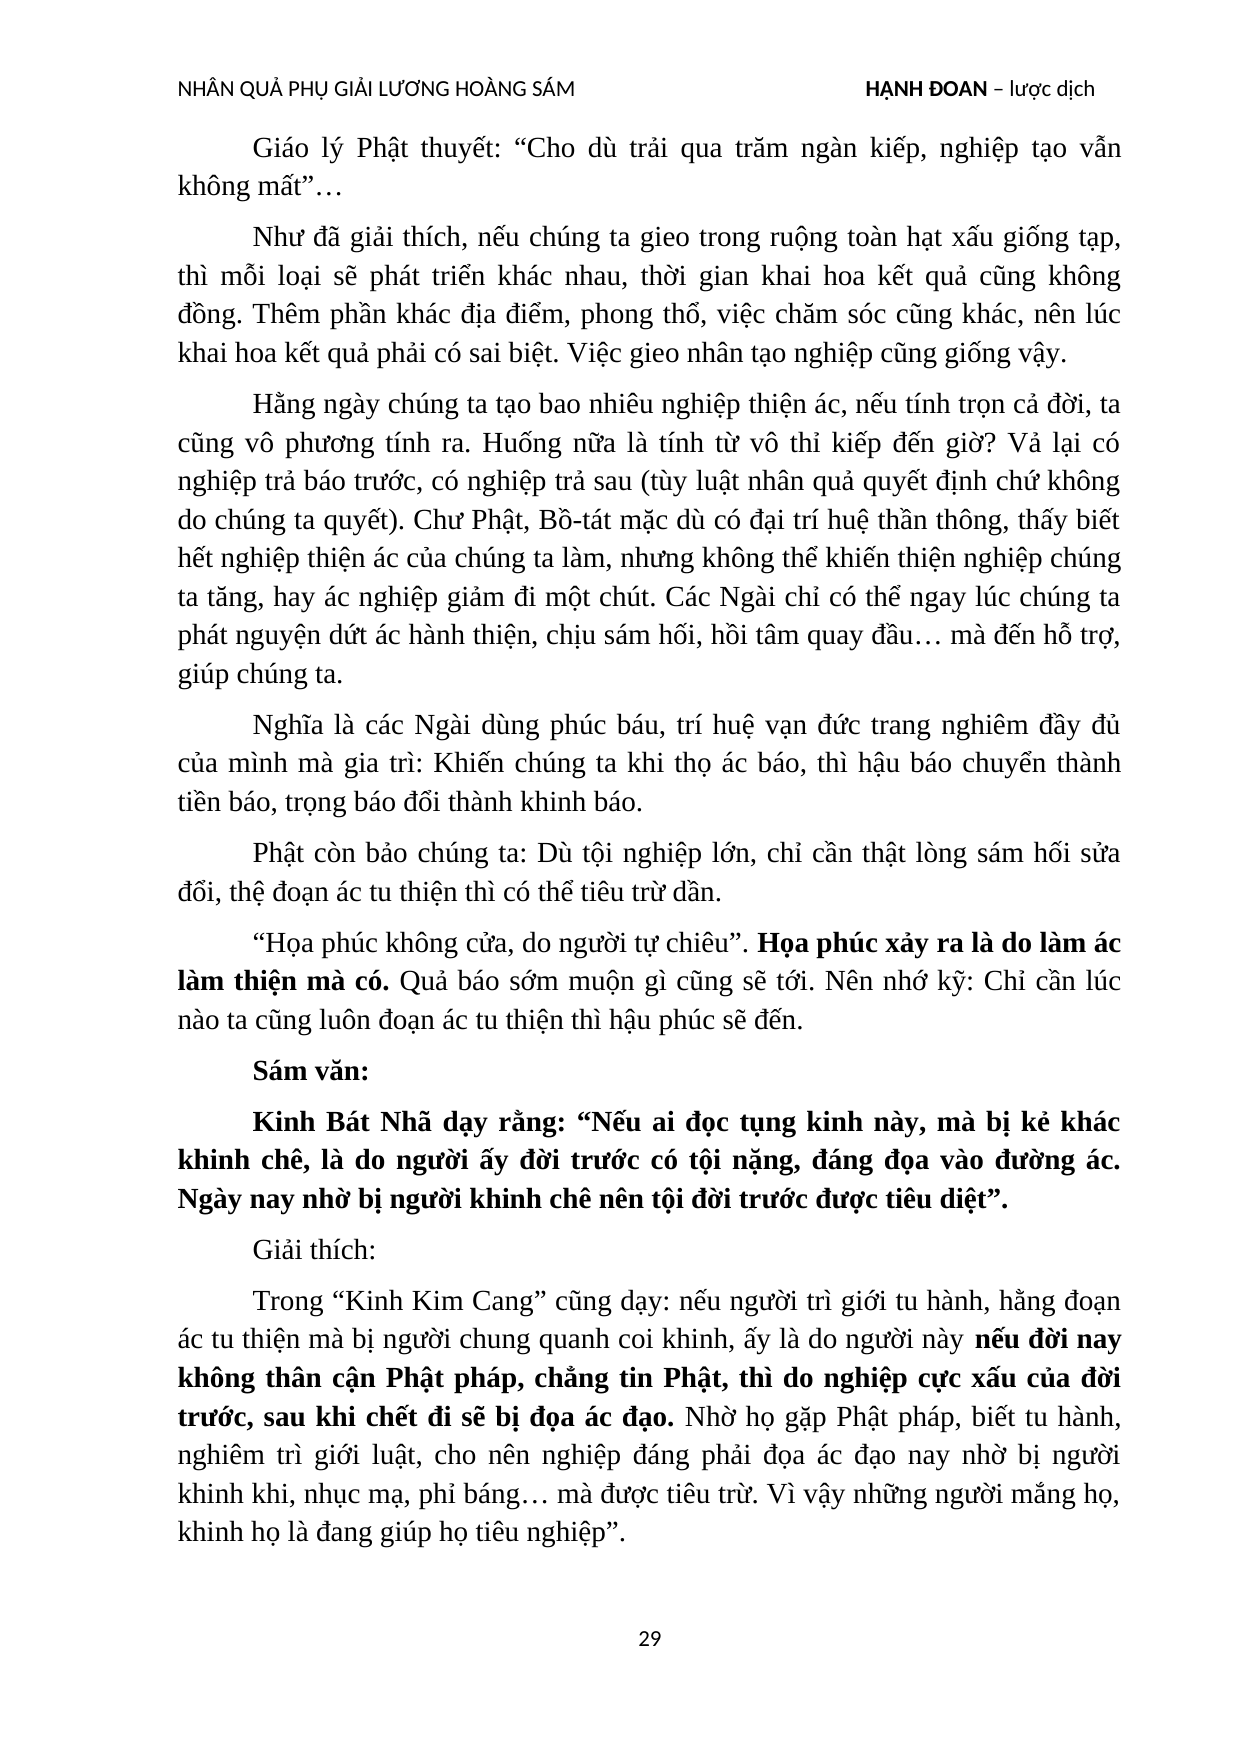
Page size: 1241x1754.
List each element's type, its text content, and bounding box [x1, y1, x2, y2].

text Kinh Bát Nhã dạy rằng: “Nếu ai đọc tụng kinh này, mà bị kẻ khác khinh chê, là do người ấy đời trước có tội nặng, đáng đọa vào đường ác. Ngày nay nhờ bị người khinh chê nên tội đời trước được tiêu diệt”. [177, 1104, 1122, 1214]
text Sám văn: [177, 1053, 1122, 1086]
text Phật còn bảo chúng ta: Dù tội nghiệp lớn, chỉ cần thật lòng sám hối sửa đổi, thệ đoạn ác tu thiện thì có thể tiêu trừ dần. [177, 835, 1122, 907]
text Trong “Kinh Kim Cang” cũng dạy: nếu người trì giới tu hành, hằng đoạn ác tu thiện mà bị người chung quanh coi khinh, ấy là do người này nếu đời nay không thân cận Phật pháp, chẳng tin Phật, thì do nghiệp cực xấu của đời trước, sau khi chết đi sẽ bị đọa ác đạo. Nhờ họ gặp Phật pháp, biết tu hành, nghiêm trì giới luật, cho nên nghiệp đáng phải đọa ác đạo nay nhờ bị người khinh khi, nhục mạ, phỉ báng… mà được tiêu trừ. Vì vậy những người mắng họ, khinh họ là đang giúp họ tiêu nghiệp”. [177, 1283, 1122, 1548]
text Giải thích: [177, 1232, 1122, 1266]
text “Họa phúc không cửa, do người tự chiêu”. Họa phúc xảy ra là do làm ác làm thiện mà có. Quả báo sớm muộn gì cũng sẽ tới. Nên nhớ kỹ: Chỉ cần lúc nào ta cũng luôn đoạn ác tu thiện thì hậu phúc sẽ đến. [177, 925, 1122, 1035]
text Như đã giải thích, nếu chúng ta gieo trong ruộng toàn hạt xấu giống tạp, thì mỗi loại sẽ phát triển khác nhau, thời gian khai hoa kết quả cũng không đồng. Thêm phần khác địa điểm, phong thổ, việc chăm sóc cũng khác, nên lúc khai hoa kết quả phải có sai biệt. Việc gieo nhân tạo nghiệp cũng giống vậy. [177, 219, 1122, 369]
text Nghĩa là các Ngài dùng phúc báu, trí huệ vạn đức trang nghiêm đầy đủ của mình mà gia trì: Khiến chúng ta khi thọ ác báo, thì hậu báo chuyển thành tiền báo, trọng báo đổi thành khinh báo. [177, 707, 1122, 818]
text Giáo lý Phật thuyết: “Cho dù trải qua trăm ngàn kiếp, nghiệp tạo vẫn không mất”… [177, 130, 1122, 202]
text Hằng ngày chúng ta tạo bao nhiêu nghiệp thiện ác, nếu tính trọn cả đời, ta cũng vô phương tính ra. Huống nữa là tính từ vô thỉ kiếp đến giờ? Vả lại có nghiệp trả báo trước, có nghiệp trả sau (tùy luật nhân quả quyết định chứ không do chúng ta quyết). Chư Phật, Bồ-tát mặc dù có đại trí huệ thần thông, thấy biết hết nghiệp thiện ác của chúng ta làm, nhưng không thể khiến thiện nghiệp chúng ta tăng, hay ác nghiệp giảm đi một chút. Các Ngài chỉ có thể ngay lúc chúng ta phát nguyện dứt ác hành thiện, chịu sám hối, hồi tâm quay đầu… mà đến hỗ trợ, giúp chúng ta. [177, 386, 1122, 689]
